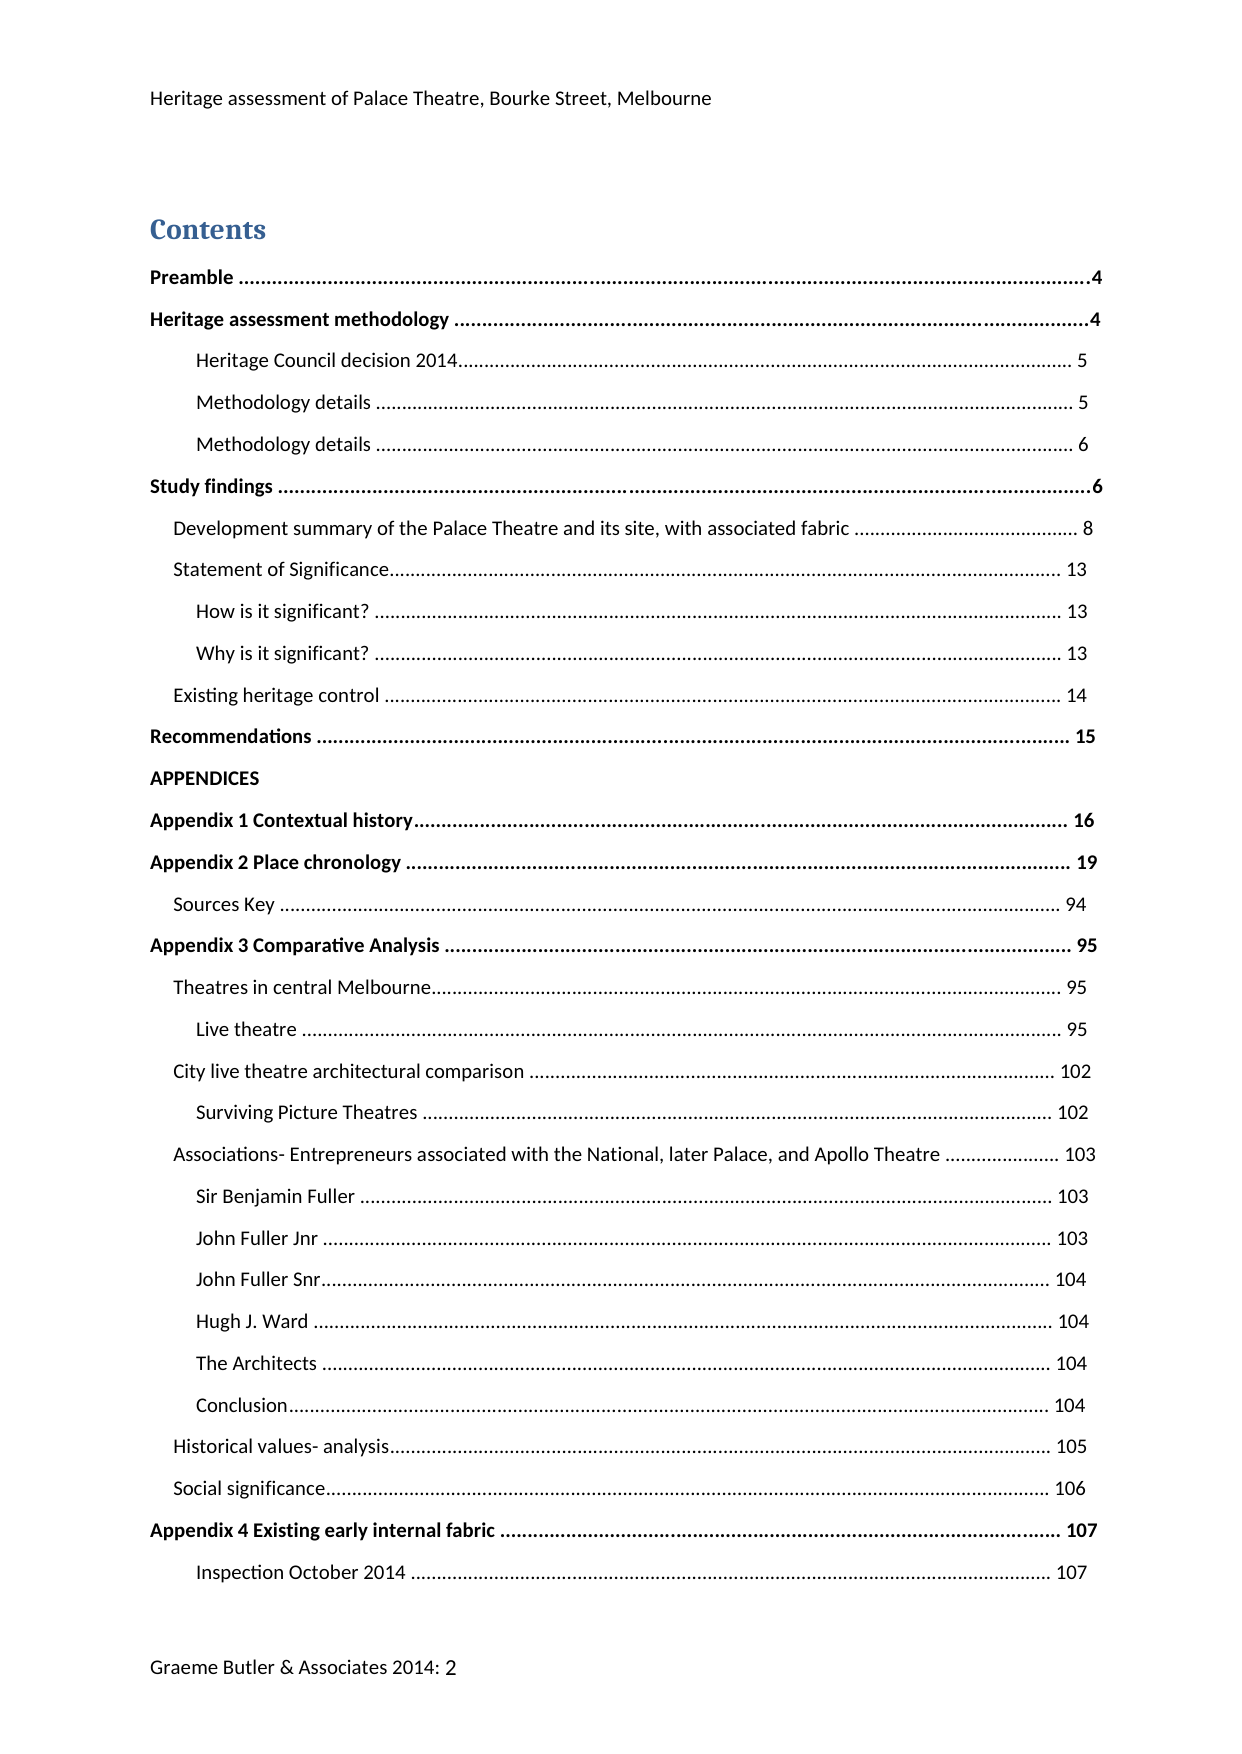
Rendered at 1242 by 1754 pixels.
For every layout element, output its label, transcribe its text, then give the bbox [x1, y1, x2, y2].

text Associations- Entrepreneurs associated with the National, later Palace, and Apollo Theatre ...................... 103 [173, 1141, 1104, 1167]
text Live theatre .................................................................................................................................................. 95 [196, 1016, 1104, 1041]
text Preamble .........................................................................................................................................................4 [150, 264, 1104, 290]
text APPENDICES [150, 765, 1104, 791]
text Inspection October 2014 ........................................................................................................................... 107 [196, 1559, 1104, 1584]
text Sources Key ...................................................................................................................................................... 94 [173, 891, 1104, 916]
text Methodology details ...................................................................................................................................... 5 [196, 389, 1104, 415]
text Recommendations ......................................................................................................................................... 15 [150, 724, 1104, 749]
text Appendix 2 Place chronology ......................................................................................................................... 19 [150, 849, 1104, 874]
text Heritage assessment methodology ..................................................................................................................4 [150, 306, 1104, 331]
text Sir Benjamin Fuller ..................................................................................................................................... 103 [196, 1183, 1104, 1208]
text Appendix 4 Existing early internal fabric ...................................................................................................... 107 [150, 1517, 1104, 1543]
text City live theatre architectural comparison ..................................................................................................... 102 [173, 1058, 1104, 1083]
text Why is it significant? .................................................................................................................................... 13 [196, 640, 1104, 666]
text Contents [150, 213, 1104, 247]
text How is it significant? .................................................................................................................................... 13 [196, 598, 1104, 624]
text Appendix 3 Comparative Analysis .................................................................................................................. 95 [150, 932, 1104, 958]
text Conclusion.................................................................................................................................................. 104 [196, 1392, 1104, 1417]
text Historical values- analysis............................................................................................................................... 105 [173, 1434, 1104, 1459]
text Statement of Significance................................................................................................................................. 13 [173, 557, 1104, 582]
text Social significance........................................................................................................................................... 106 [173, 1476, 1104, 1501]
text Study findings ..................................................................................................................................................6 [150, 473, 1104, 498]
text Appendix 1 Contextual history....................................................................................................................... 16 [150, 807, 1104, 833]
text Methodology details ...................................................................................................................................... 6 [196, 431, 1104, 457]
text Development summary of the Palace Theatre and its site, with associated fabric ........................................... 8 [173, 515, 1104, 540]
text Theatres in central Melbourne......................................................................................................................... 95 [173, 974, 1104, 1000]
text Existing heritage control .................................................................................................................................. 14 [173, 682, 1104, 707]
text Surviving Picture Theatres ......................................................................................................................... 102 [196, 1099, 1104, 1125]
text Heritage Council decision 2014...................................................................................................................... 5 [196, 348, 1104, 373]
text John Fuller Jnr ............................................................................................................................................ 103 [196, 1225, 1104, 1250]
text The Architects ............................................................................................................................................ 104 [196, 1350, 1104, 1376]
text Hugh J. Ward .............................................................................................................................................. 104 [196, 1308, 1104, 1334]
text John Fuller Snr............................................................................................................................................ 104 [196, 1267, 1104, 1292]
